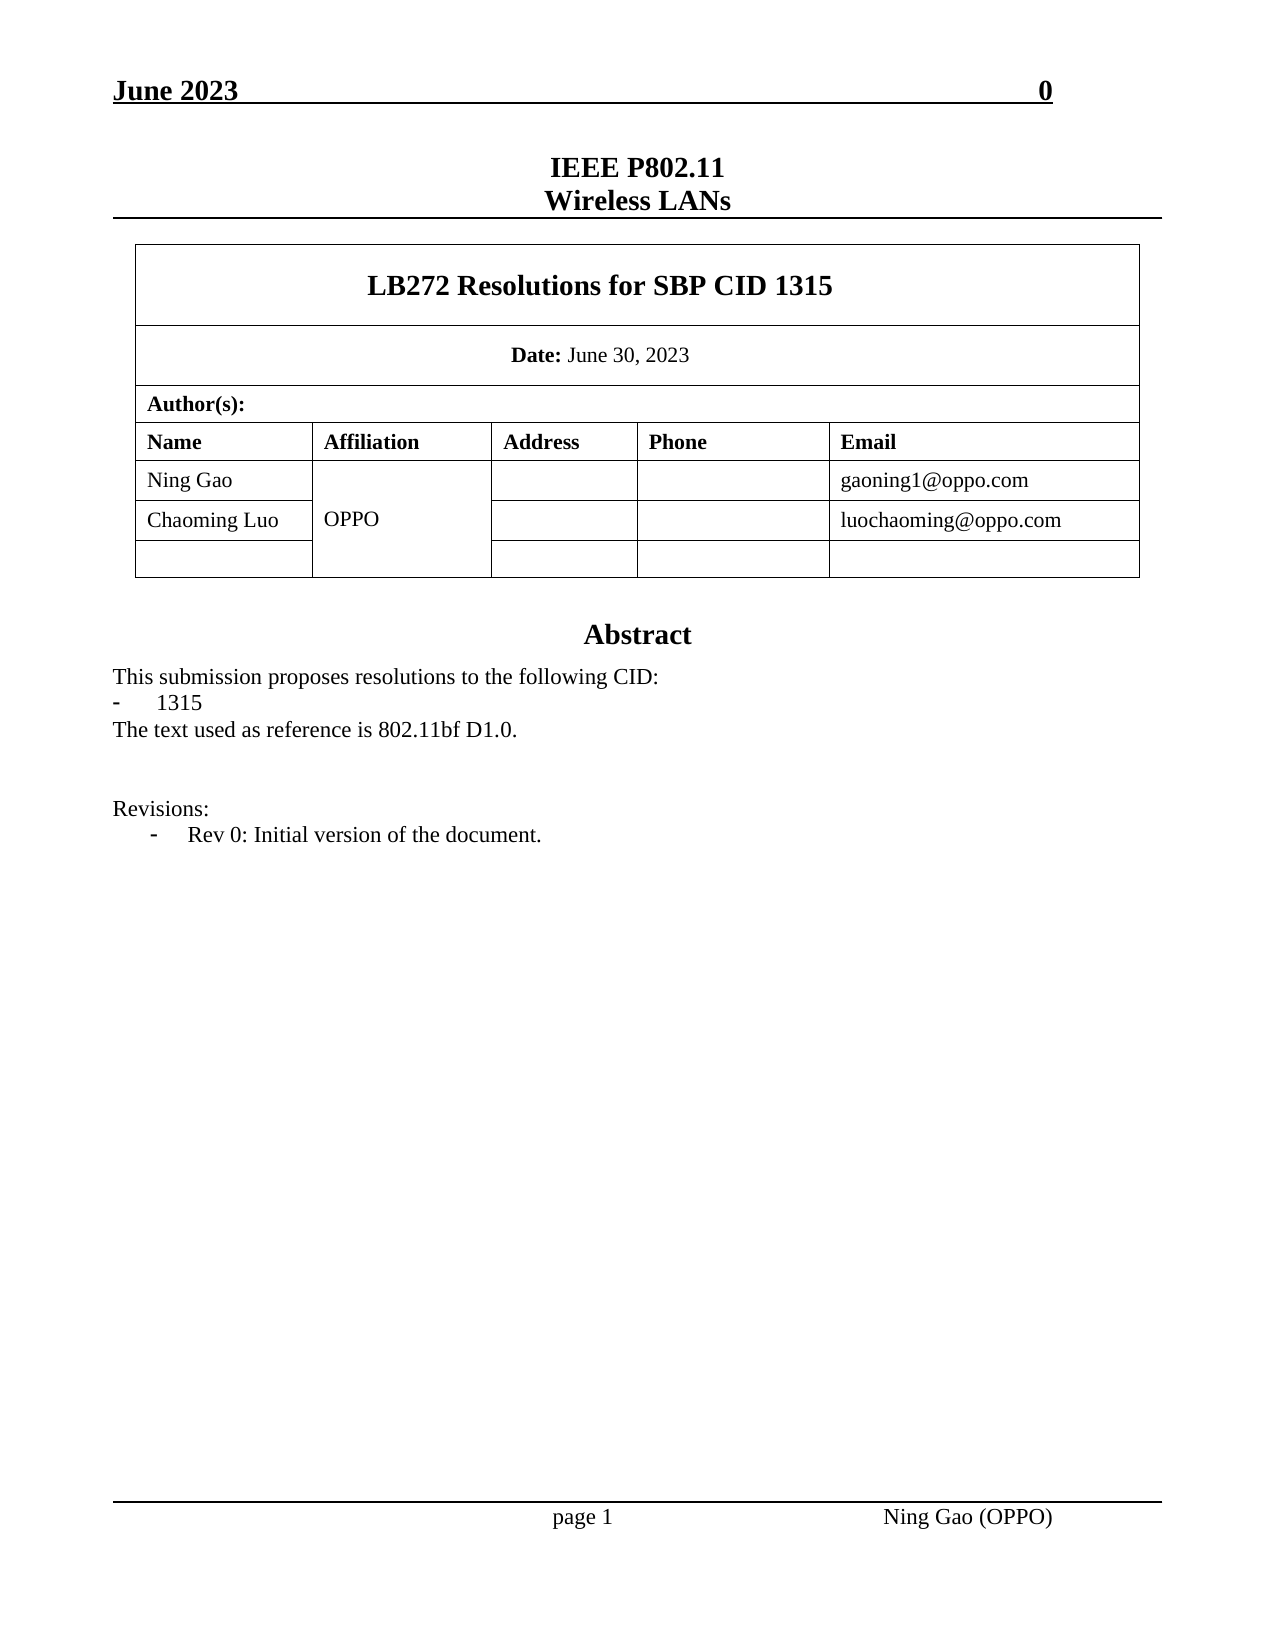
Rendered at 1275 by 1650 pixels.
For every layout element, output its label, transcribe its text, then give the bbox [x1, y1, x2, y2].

table_cell gaoning1@oppo.com [830, 461, 1139, 499]
table_cell Name [136, 423, 312, 459]
table_cell [492, 541, 637, 577]
table_cell [136, 541, 312, 577]
table_cell Affiliation [313, 423, 491, 459]
table_cell Author(s): [136, 386, 1139, 422]
table_cell [638, 461, 829, 499]
list Rev 0: Initial version of the document. [150, 821, 1162, 847]
table_cell Date: June 30, 2023 [136, 326, 1139, 384]
table_cell [638, 501, 829, 539]
text Revisions: [112, 795, 1162, 821]
table_header LB272 Resolutions for SBP CID 1315 [136, 245, 1139, 324]
list 1315 [112, 689, 1162, 716]
table_cell Chaoming Luo [136, 501, 312, 539]
text IEEE P802.11 Wireless LANs [112, 150, 1162, 219]
table_cell Phone [638, 423, 829, 459]
table_cell Email [830, 423, 1139, 459]
table_cell [492, 461, 637, 499]
table_cell Ning Gao [136, 461, 312, 499]
table_cell OPPO [313, 461, 491, 577]
table_cell luochaoming@oppo.com [830, 501, 1139, 539]
table_cell [638, 541, 829, 577]
text The text used as reference is 802.11bf D1.0. [112, 716, 1162, 742]
text This submission proposes resolutions to the following CID: [112, 663, 1162, 689]
text Abstract [112, 617, 1162, 650]
table_cell [830, 541, 1139, 577]
table_cell Address [492, 423, 637, 459]
table_cell [492, 501, 637, 539]
